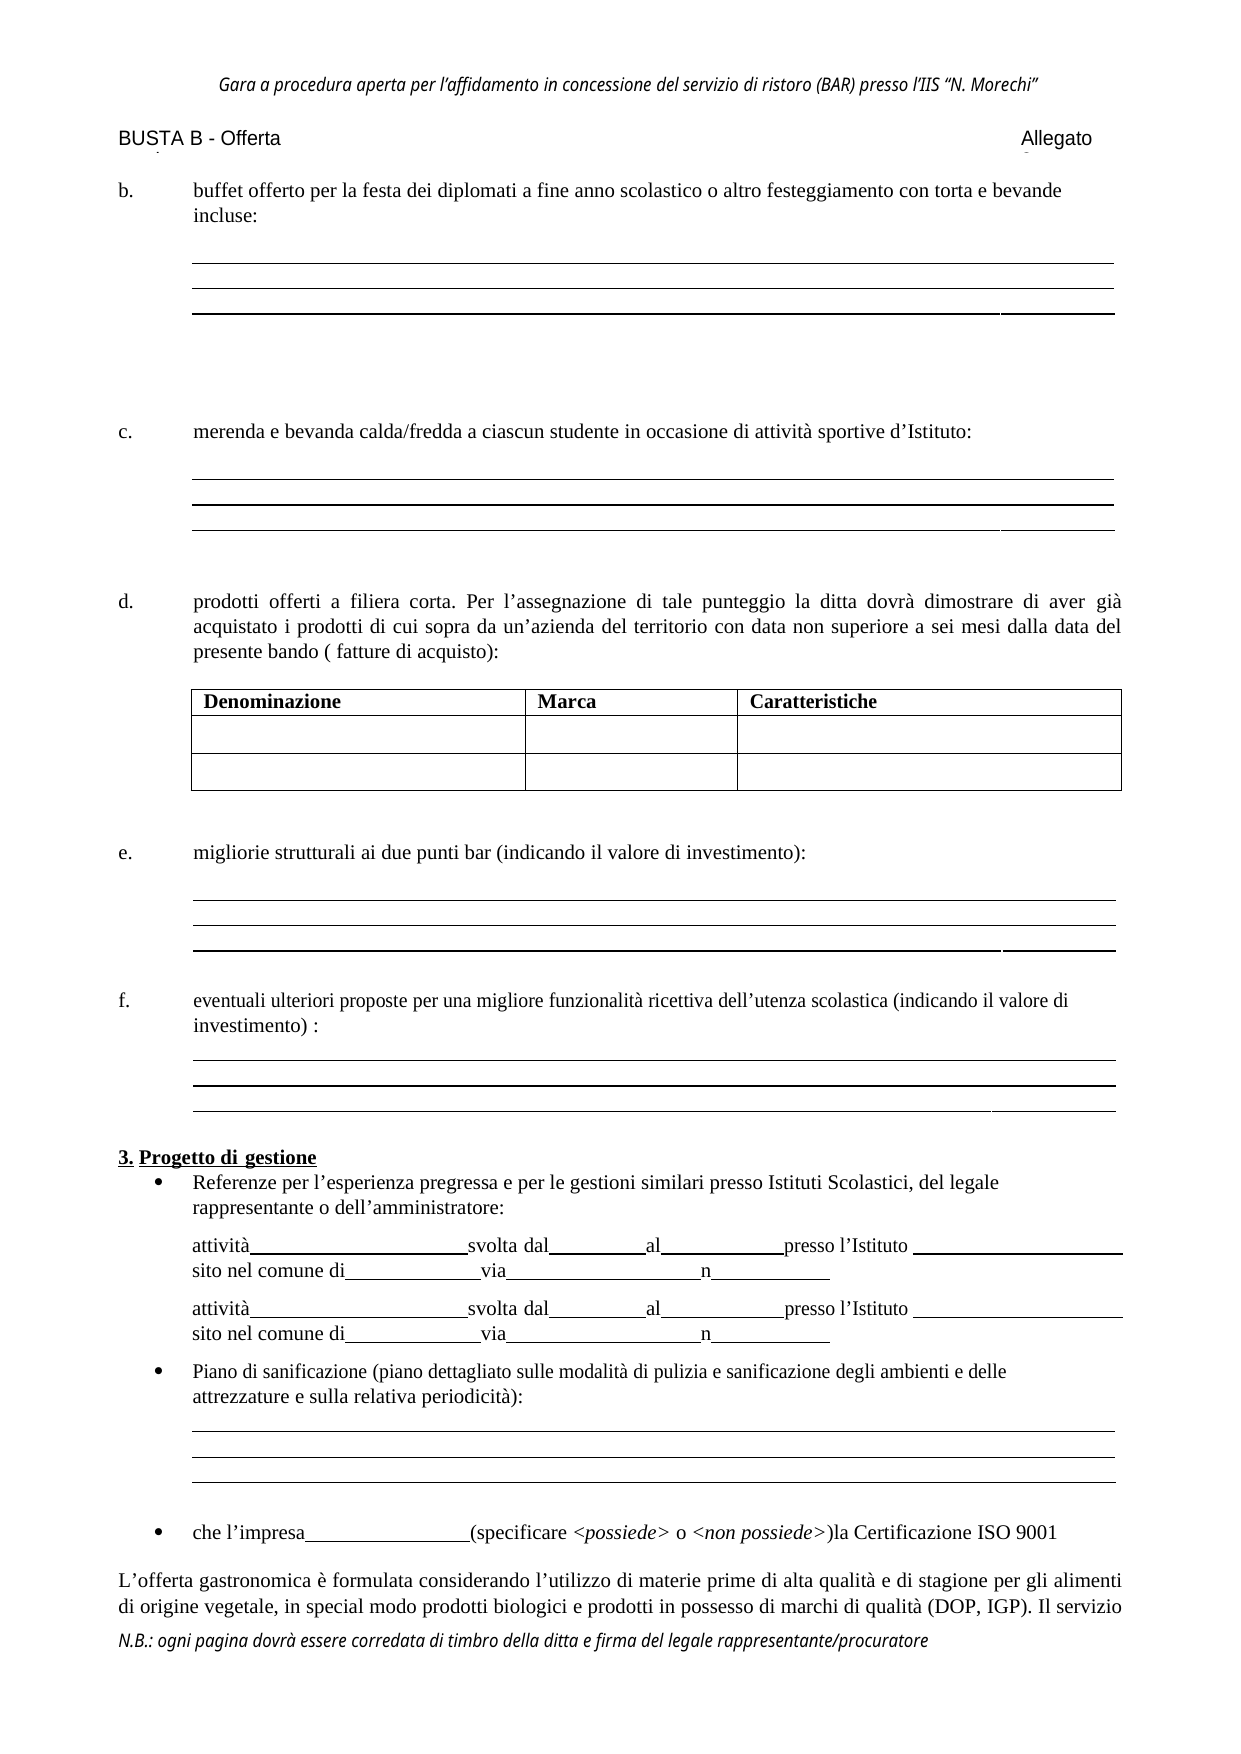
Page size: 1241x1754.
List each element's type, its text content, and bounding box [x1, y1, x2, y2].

list eventuali ulteriori proposte per una migliore funzionalità ricettiva dell’utenza scolastica (indicando il valore di investimento) : [118, 988, 1119, 1037]
table_cell [526, 716, 737, 752]
table_cell [192, 716, 525, 752]
table_cell [526, 754, 737, 790]
list merenda e bevanda calda/fredda a ciascun studente in occasione di attività sportive d’Istituto: [118, 419, 1134, 443]
text attività svolta dal al presso l’Istituto sito nel comune di via n [192, 1296, 1122, 1345]
text sito nel comune di via n [192, 1258, 1134, 1282]
list Referenze per l’esperienza pregressa e per le gestioni similari presso Istituti Scolastici, del legale rappresentante o dell’amministratore: [155, 1170, 1122, 1219]
text attività svolta dal al presso l’Istituto [192, 1233, 1134, 1257]
table_cell [738, 754, 1121, 790]
subtitle Progetto di gestione [118, 1145, 1134, 1169]
table_header Denominazione [192, 690, 525, 714]
table_header Caratteristiche [738, 690, 1121, 714]
list Piano di sanificazione (piano dettagliato sulle modalità di pulizia e sanificazione degli ambienti e delle attrezzature e sulla relativa periodicità): [155, 1359, 1048, 1408]
table_cell [192, 754, 525, 790]
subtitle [118, 1568, 1122, 1618]
list migliorie strutturali ai due punti bar (indicando il valore di investimento): [118, 839, 1134, 864]
table_header Marca [526, 690, 737, 714]
list che l’impresa (specificare <possiede> o <non possiede>)la Certificazione ISO 9001 [155, 1520, 1134, 1544]
list buffet offerto per la festa dei diplomati a fine anno scolastico o altro festeggiamento con torta e bevande incluse: [118, 178, 1083, 227]
list prodotti offerti a filiera corta. Per l’assegnazione di tale punteggio la ditta dovrà dimostrare di aver già acquistato i prodotti di cui sopra da un’azienda del territorio con data non superiore a sei mesi dalla data del presente bando ( fatture di acquisto): [118, 589, 1122, 663]
table_cell [738, 716, 1121, 752]
